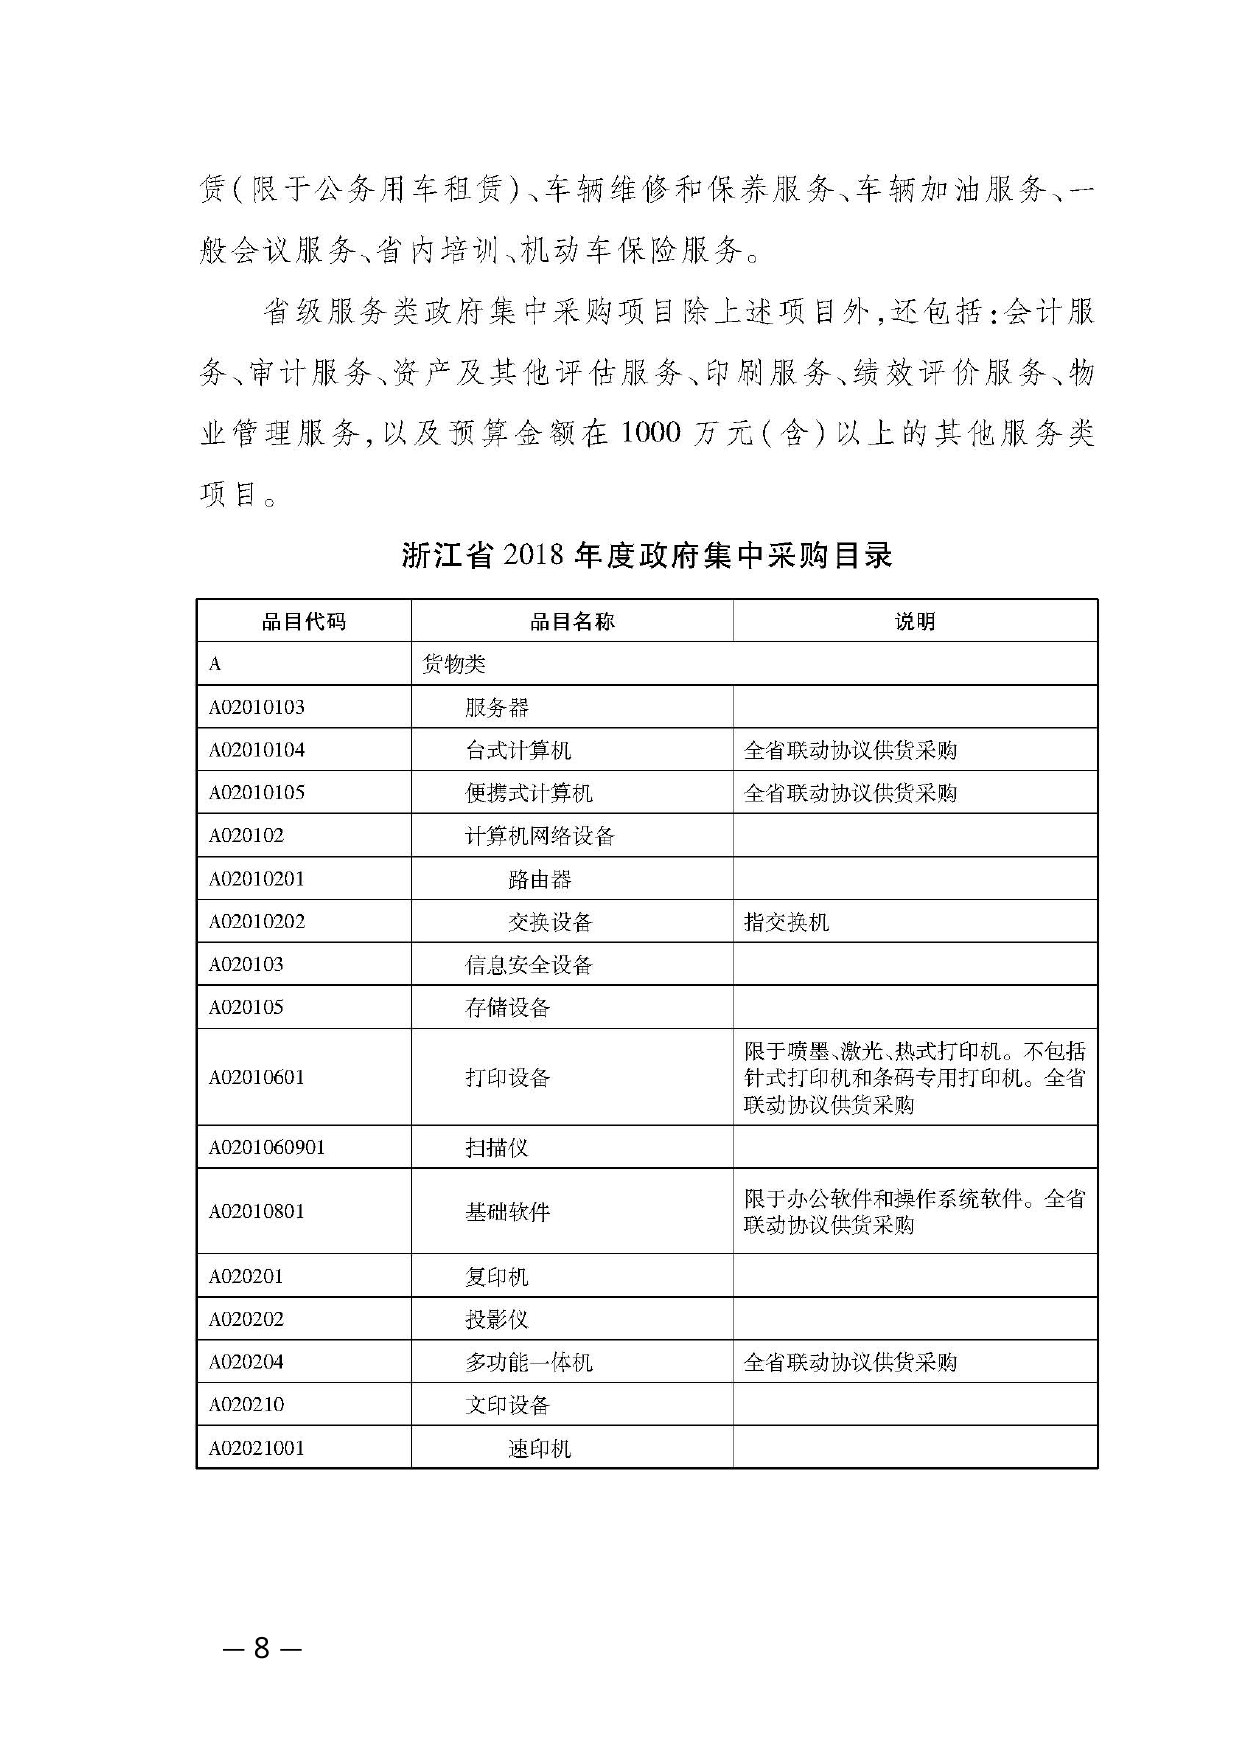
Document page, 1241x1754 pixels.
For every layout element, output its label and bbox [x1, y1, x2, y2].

picture [187, 162, 1109, 1481]
